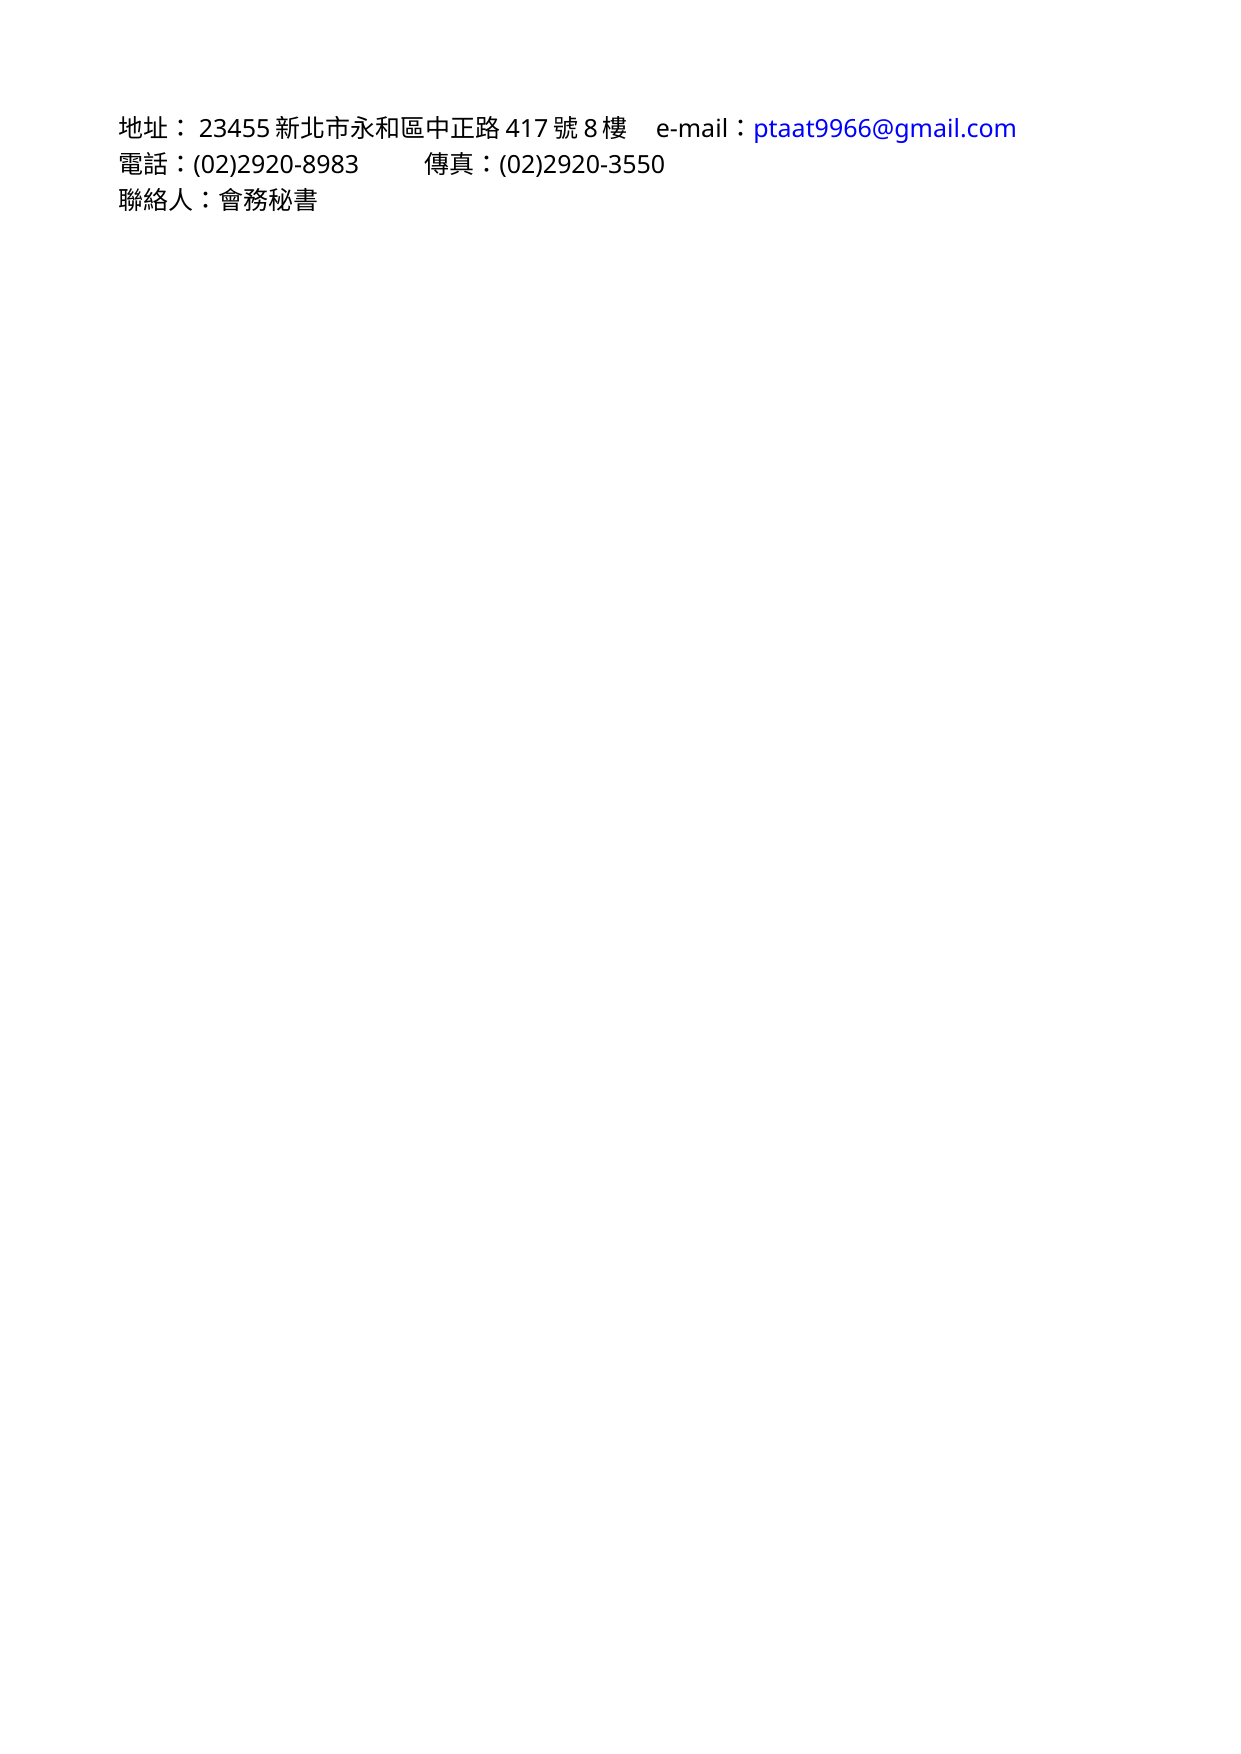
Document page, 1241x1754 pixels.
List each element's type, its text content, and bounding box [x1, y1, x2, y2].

text 地址： 23455新北市永和區中正路417號8樓 e-mail：ptaat9966@gmail.com [118, 108, 1122, 144]
text 聯絡人：會務秘書 [118, 181, 1122, 217]
text 電話：(02)2920-8983 傳真：(02)2920-3550 [118, 144, 1122, 181]
